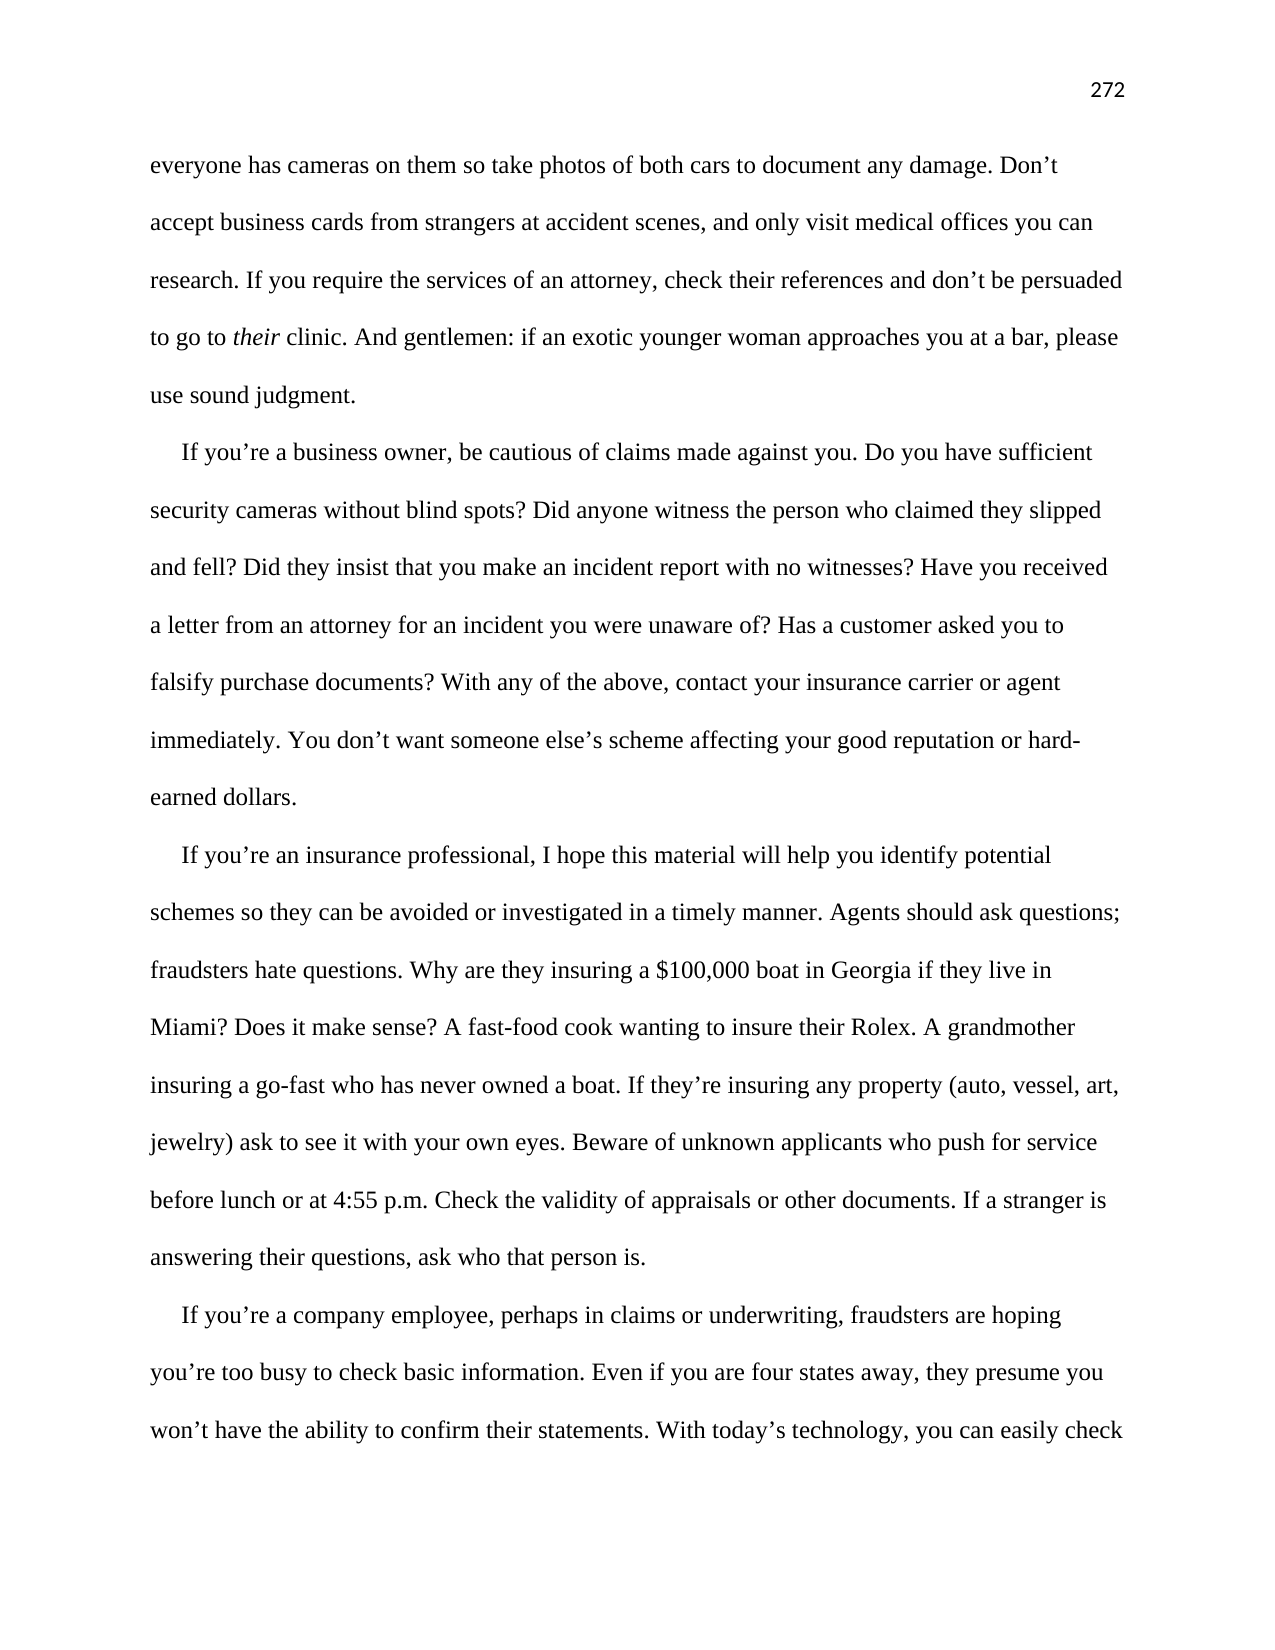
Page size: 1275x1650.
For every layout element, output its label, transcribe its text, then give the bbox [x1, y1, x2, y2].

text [150, 1300, 1125, 1444]
text If you’re a business owner, be cautious of claims made against you. Do you have sufficient security cameras without blind spots? Did anyone witness the person who claimed they slipped and fell? Did they insist that you make an incident report with no witnesses? Have you received a letter from an attorney for an incident you were unaware of? Has a customer asked you to falsify purchase documents? With any of the above, contact your insurance carrier or agent immediately. You don’t want someone else’s scheme affecting your good reputation or hard-earned dollars. [150, 437, 1125, 811]
text If you’re an insurance professional, I hope this material will help you identify potential schemes so they can be avoided or investigated in a timely manner. Agents should ask questions; fraudsters hate questions. Why are they insuring a $100,000 boat in Georgia if they live in Miami? Does it make sense? A fast-food cook wanting to insure their Rolex. A grandmother insuring a go-fast who has never owned a boat. If they’re insuring any property (auto, vessel, art, jewelry) ask to see it with your own eyes. Beware of unknown applicants who push for service before lunch or at 4:55 p.m. Check the validity of appraisals or other documents. If a stranger is answering their questions, ask who that person is. [150, 840, 1125, 1271]
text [150, 150, 1125, 409]
